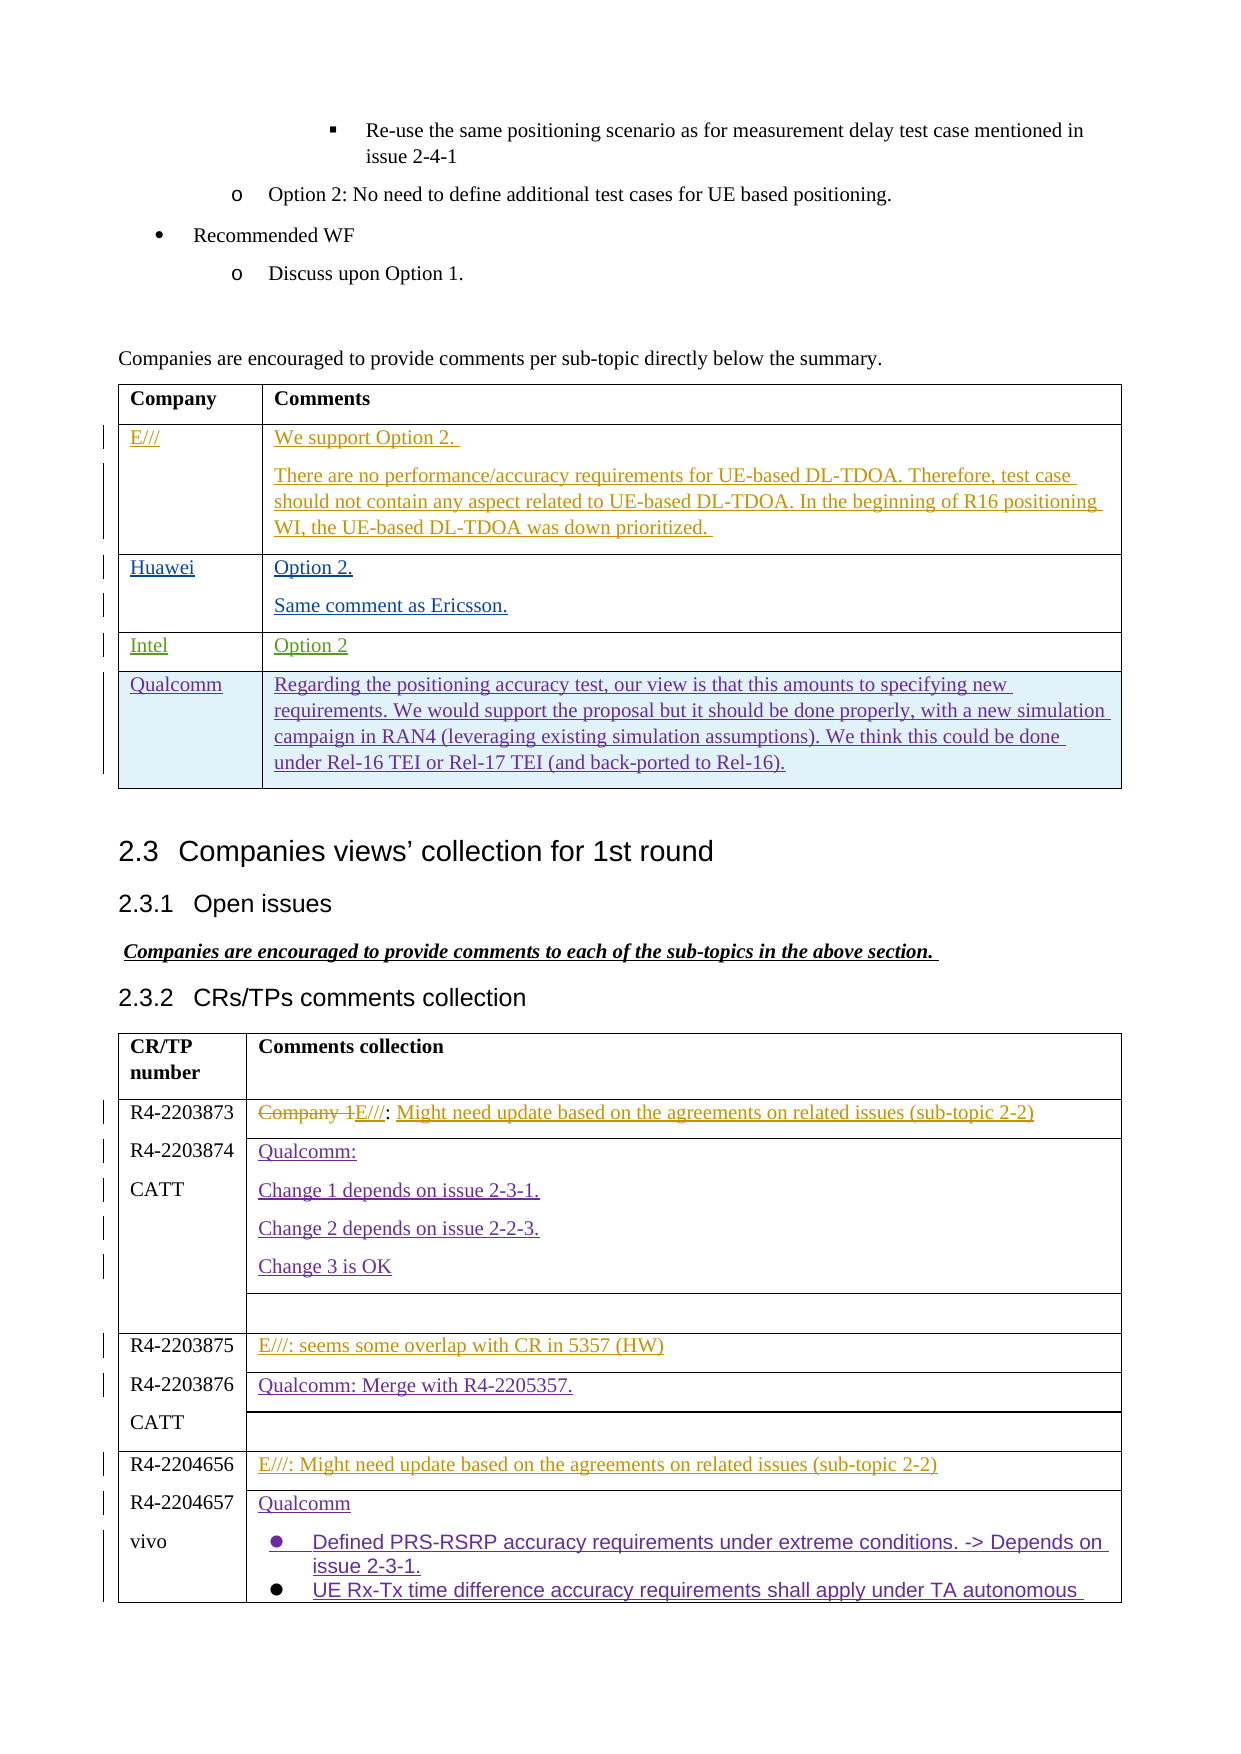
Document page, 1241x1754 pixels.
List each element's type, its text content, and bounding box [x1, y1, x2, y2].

table_header Company [119, 385, 262, 424]
subtitle Companies views’ collection for 1st round [118, 834, 1122, 868]
table_cell [247, 1491, 1121, 1602]
table_cell [263, 555, 1121, 632]
table_cell [247, 1413, 1121, 1451]
table_header CR/TP number [119, 1034, 246, 1099]
table_cell [247, 1294, 1121, 1332]
table_cell [247, 1373, 1121, 1411]
table_cell [247, 1139, 1121, 1293]
table_cell R4-2204656 R4-2204657 vivo [119, 1452, 246, 1602]
list Re-use the same positioning scenario as for measurement delay test case mentioned in issue 2-4-1 [328, 118, 1122, 168]
list Option 2: No need to define additional test cases for UE based positioning. [231, 182, 1122, 208]
table_cell [263, 633, 1121, 671]
table_cell [119, 425, 262, 554]
table_cell [119, 555, 262, 632]
subtitle CRs/TPs comments collection [118, 983, 1122, 1012]
subtitle Open issues [118, 889, 1122, 918]
table_cell [263, 425, 1121, 554]
text Companies are encouraged to provide comments per sub-topic directly below the summary. [118, 346, 1122, 370]
table_cell : [247, 1100, 1121, 1138]
table_cell [247, 1452, 1121, 1490]
table_cell R4-2203875 R4-2203876 CATT [119, 1334, 246, 1451]
table_cell R4-2203873 R4-2203874 CATT [119, 1100, 246, 1332]
table_cell [247, 1334, 1121, 1372]
list Discuss upon Option 1. [231, 261, 1122, 287]
table_header Comments collection [247, 1034, 1121, 1099]
table_cell [119, 633, 262, 671]
list Recommended WF [156, 223, 1122, 247]
text Companies are encouraged to provide comments to each of the sub-topics in the above section. [118, 939, 1122, 963]
table_header Comments [263, 385, 1121, 424]
